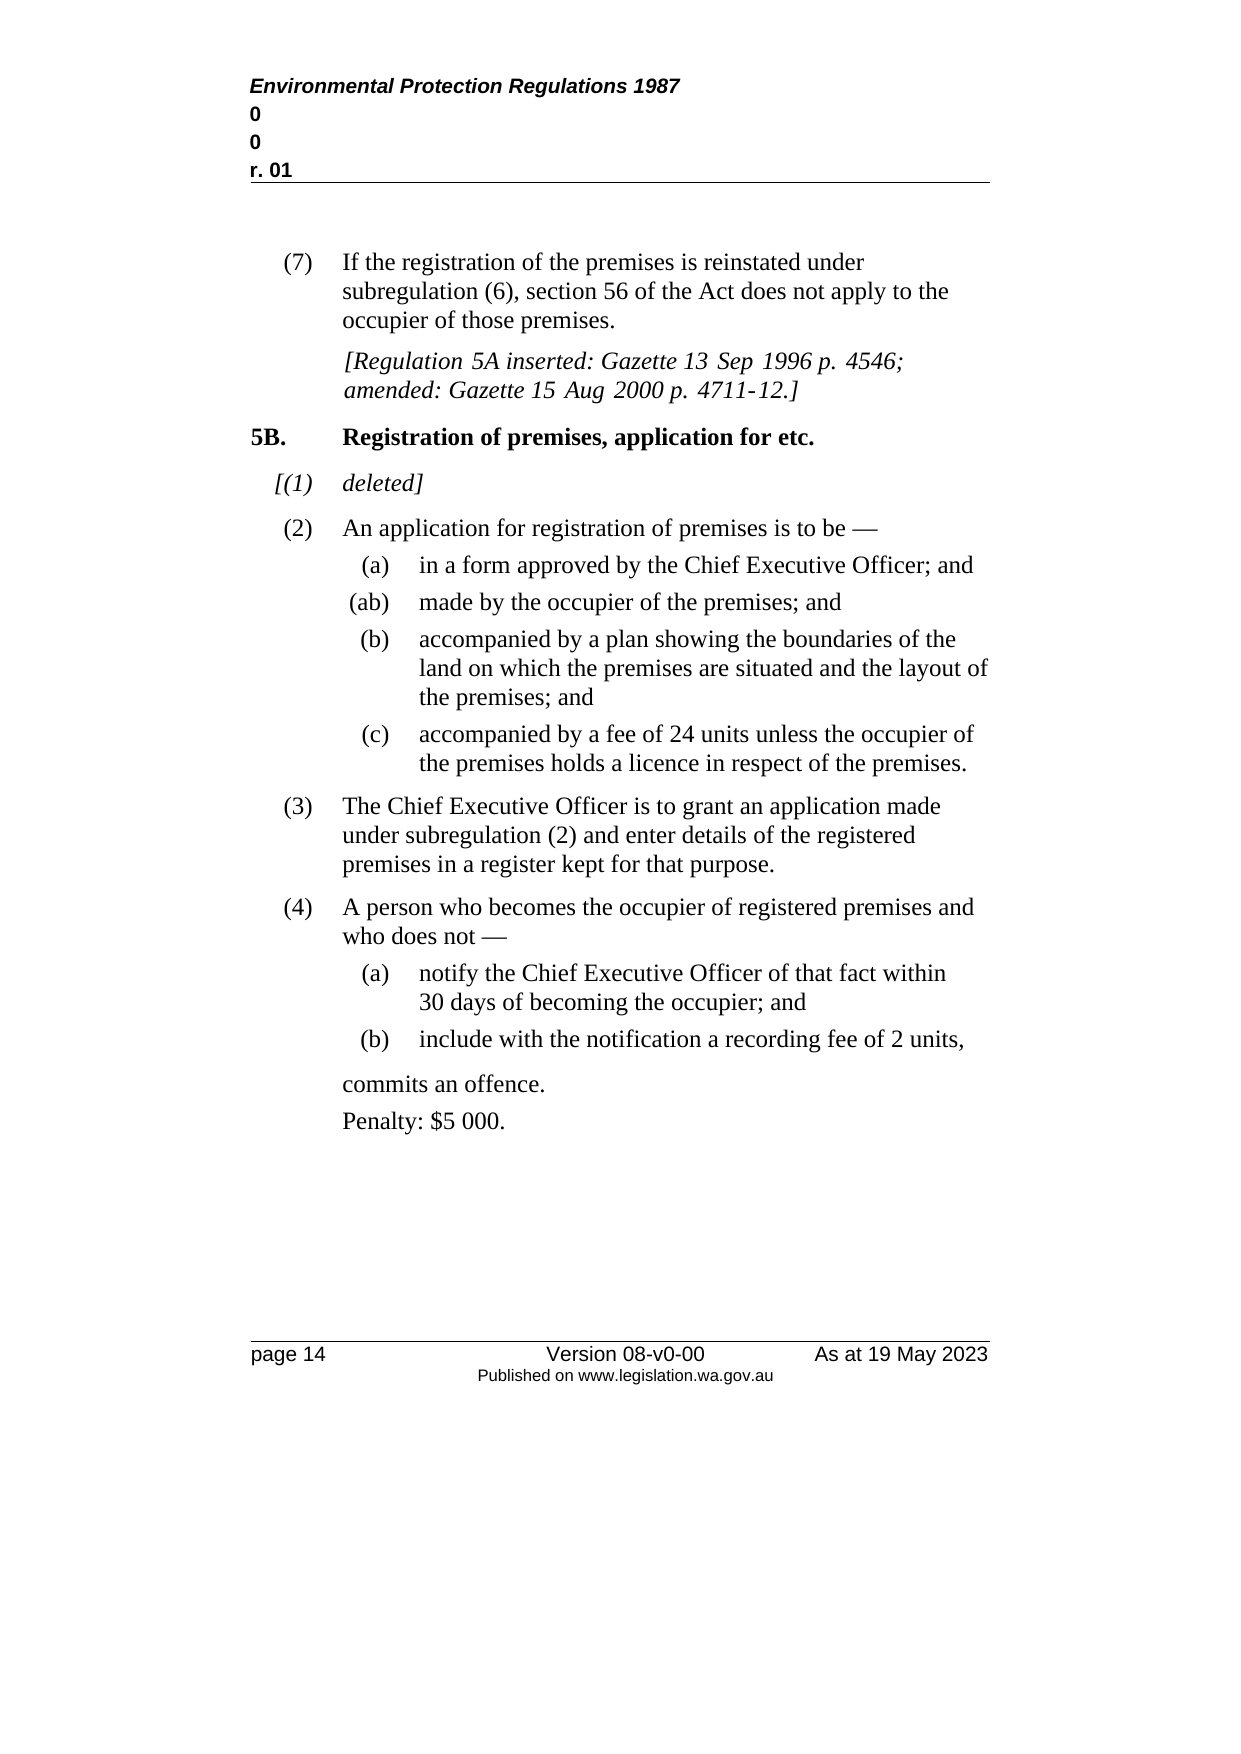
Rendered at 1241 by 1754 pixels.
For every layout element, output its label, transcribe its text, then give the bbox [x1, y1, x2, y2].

text (b) include with the notification a recording fee of 2 units, [251, 1024, 990, 1052]
text (4) A person who becomes the occupier of registered premises and who does not — [251, 892, 990, 949]
text (a) in a form approved by the Chief Executive Officer; and [251, 550, 990, 579]
text Penalty: $5 000. [251, 1106, 990, 1135]
subtitle 5B. Registration of premises, application for etc. [251, 422, 990, 451]
text (ab) made by the occupier of the premises; and [251, 587, 990, 616]
text commits an offence. [251, 1069, 990, 1098]
text [(1) deleted] [251, 468, 990, 497]
text (b) accompanied by a plan showing the boundaries of the land on which the premises are situated and the layout of the premises; and [251, 624, 990, 711]
text [Regulation 5A inserted: Gazette 13 Sep 1996 p. 4546; amended: Gazette 15 Aug 2000 p. 4711-12.] [251, 346, 990, 404]
text (c) accompanied by a fee of 24 units unless the occupier of the premises holds a licence in respect of the premises. [251, 719, 990, 777]
text (7) If the registration of the premises is reinstated under subregulation (6), section 56 of the Act does not apply to the occupier of those premises. [251, 247, 990, 334]
text (3) The Chief Executive Officer is to grant an application made under subregulation (2) and enter details of the registered premises in a register kept for that purpose. [251, 791, 990, 877]
text (2) An application for registration of premises is to be — [251, 513, 990, 542]
text (a) notify the Chief Executive Officer of that fact within 30 days of becoming the occupier; and [251, 958, 990, 1015]
